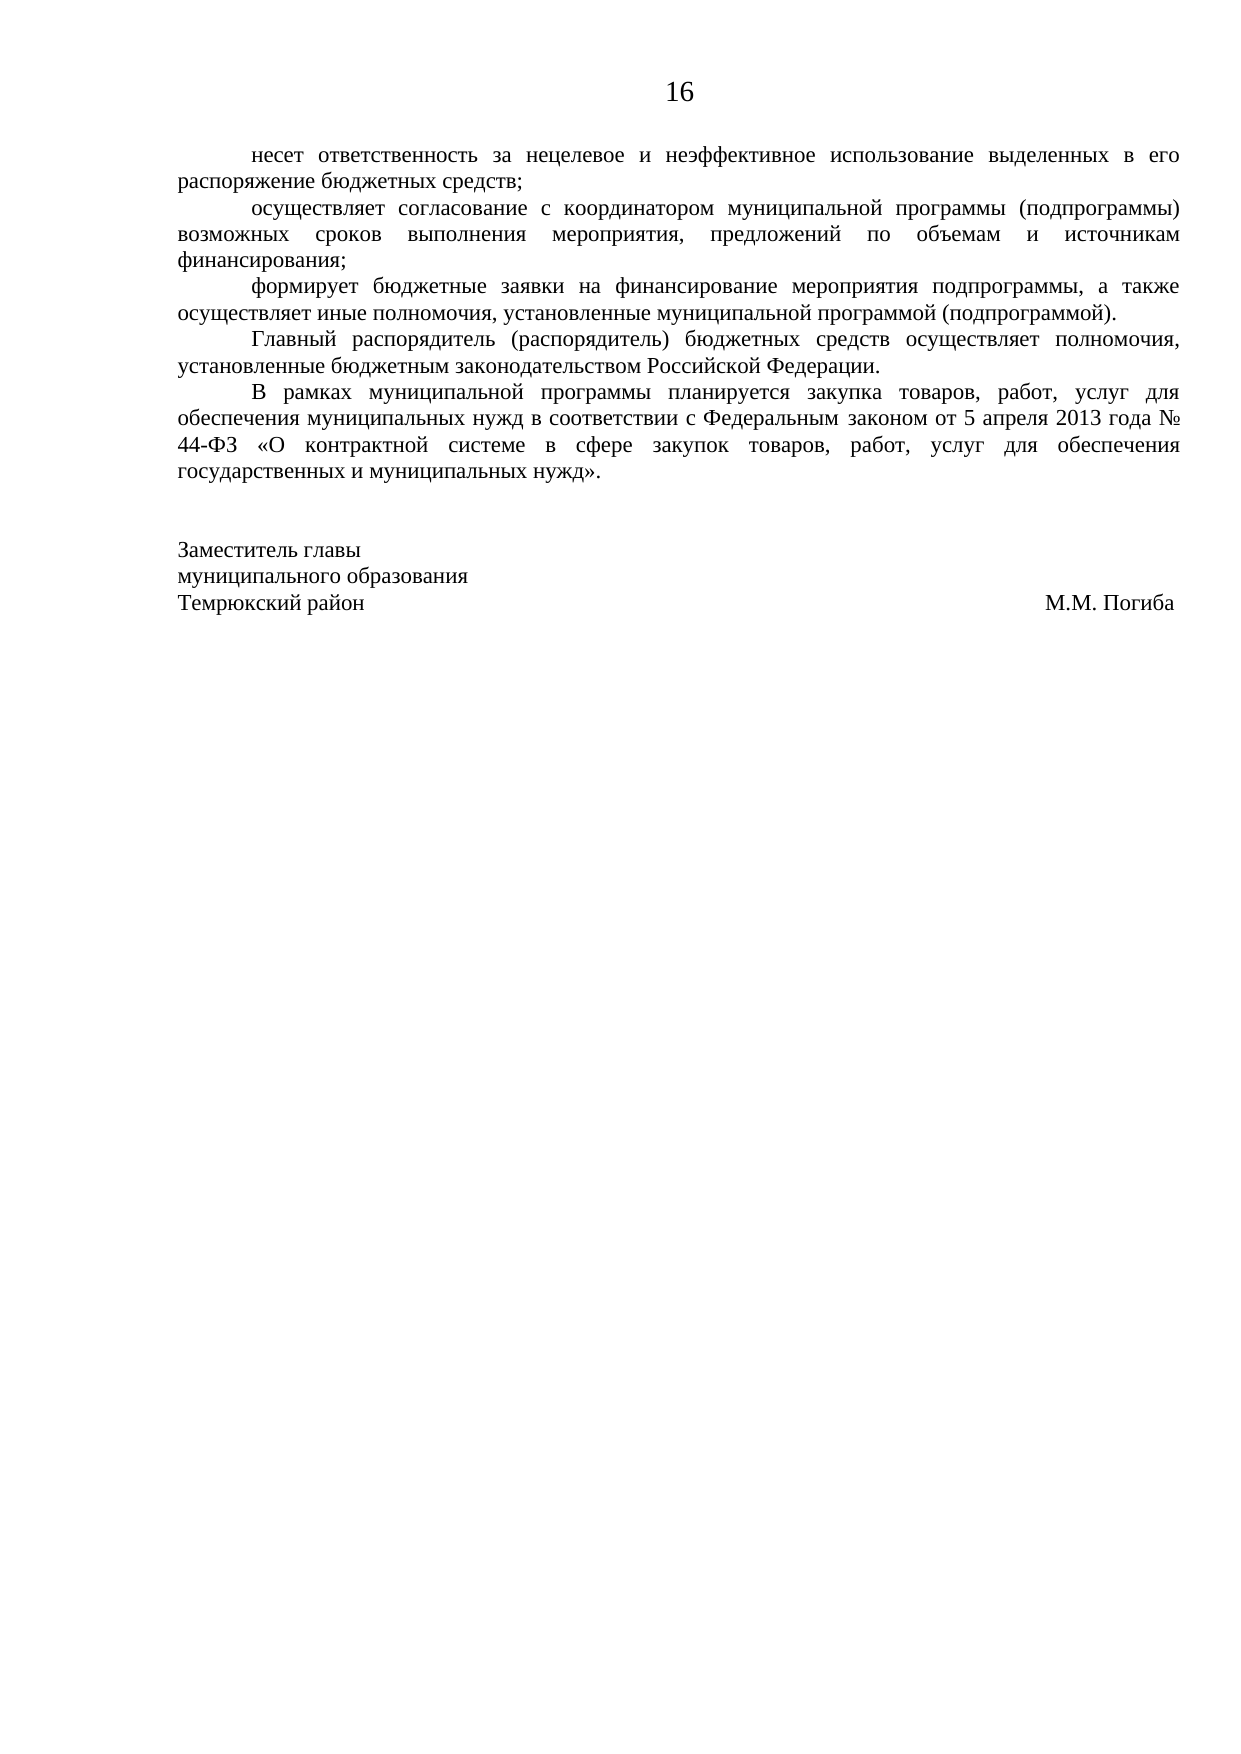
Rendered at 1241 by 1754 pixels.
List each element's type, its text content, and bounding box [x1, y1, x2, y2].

text Главный распорядитель (распорядитель) бюджетных средств осуществляет полномочия, установленные бюджетным законодательством Российской Федерации. [177, 325, 1181, 378]
text Заместитель главы [177, 536, 1181, 562]
text муниципального образования [177, 562, 1181, 589]
text осуществляет согласование с координатором муниципальной программы (подпрограммы) возможных сроков выполнения мероприятия, предложений по объемам и источникам финансирования; [177, 193, 1181, 273]
text Темрюкский район М.М. Погиба [177, 589, 1181, 615]
text несет ответственность за нецелевое и неэффективное использование выделенных в его распоряжение бюджетных средств; [177, 141, 1181, 193]
text формирует бюджетные заявки на финансирование мероприятия подпрограммы, а также осуществляет иные полномочия, установленные муниципальной программой (подпрограммой). [177, 273, 1181, 325]
text В рамках муниципальной программы планируется закупка товаров, работ, услуг для обеспечения муниципальных нужд в соответствии с Федеральным законом от 5 апреля 2013 года № 44-ФЗ «О контрактной системе в сфере закупок товаров, работ, услуг для обеспечения государственных и муниципальных нужд». [177, 378, 1181, 483]
